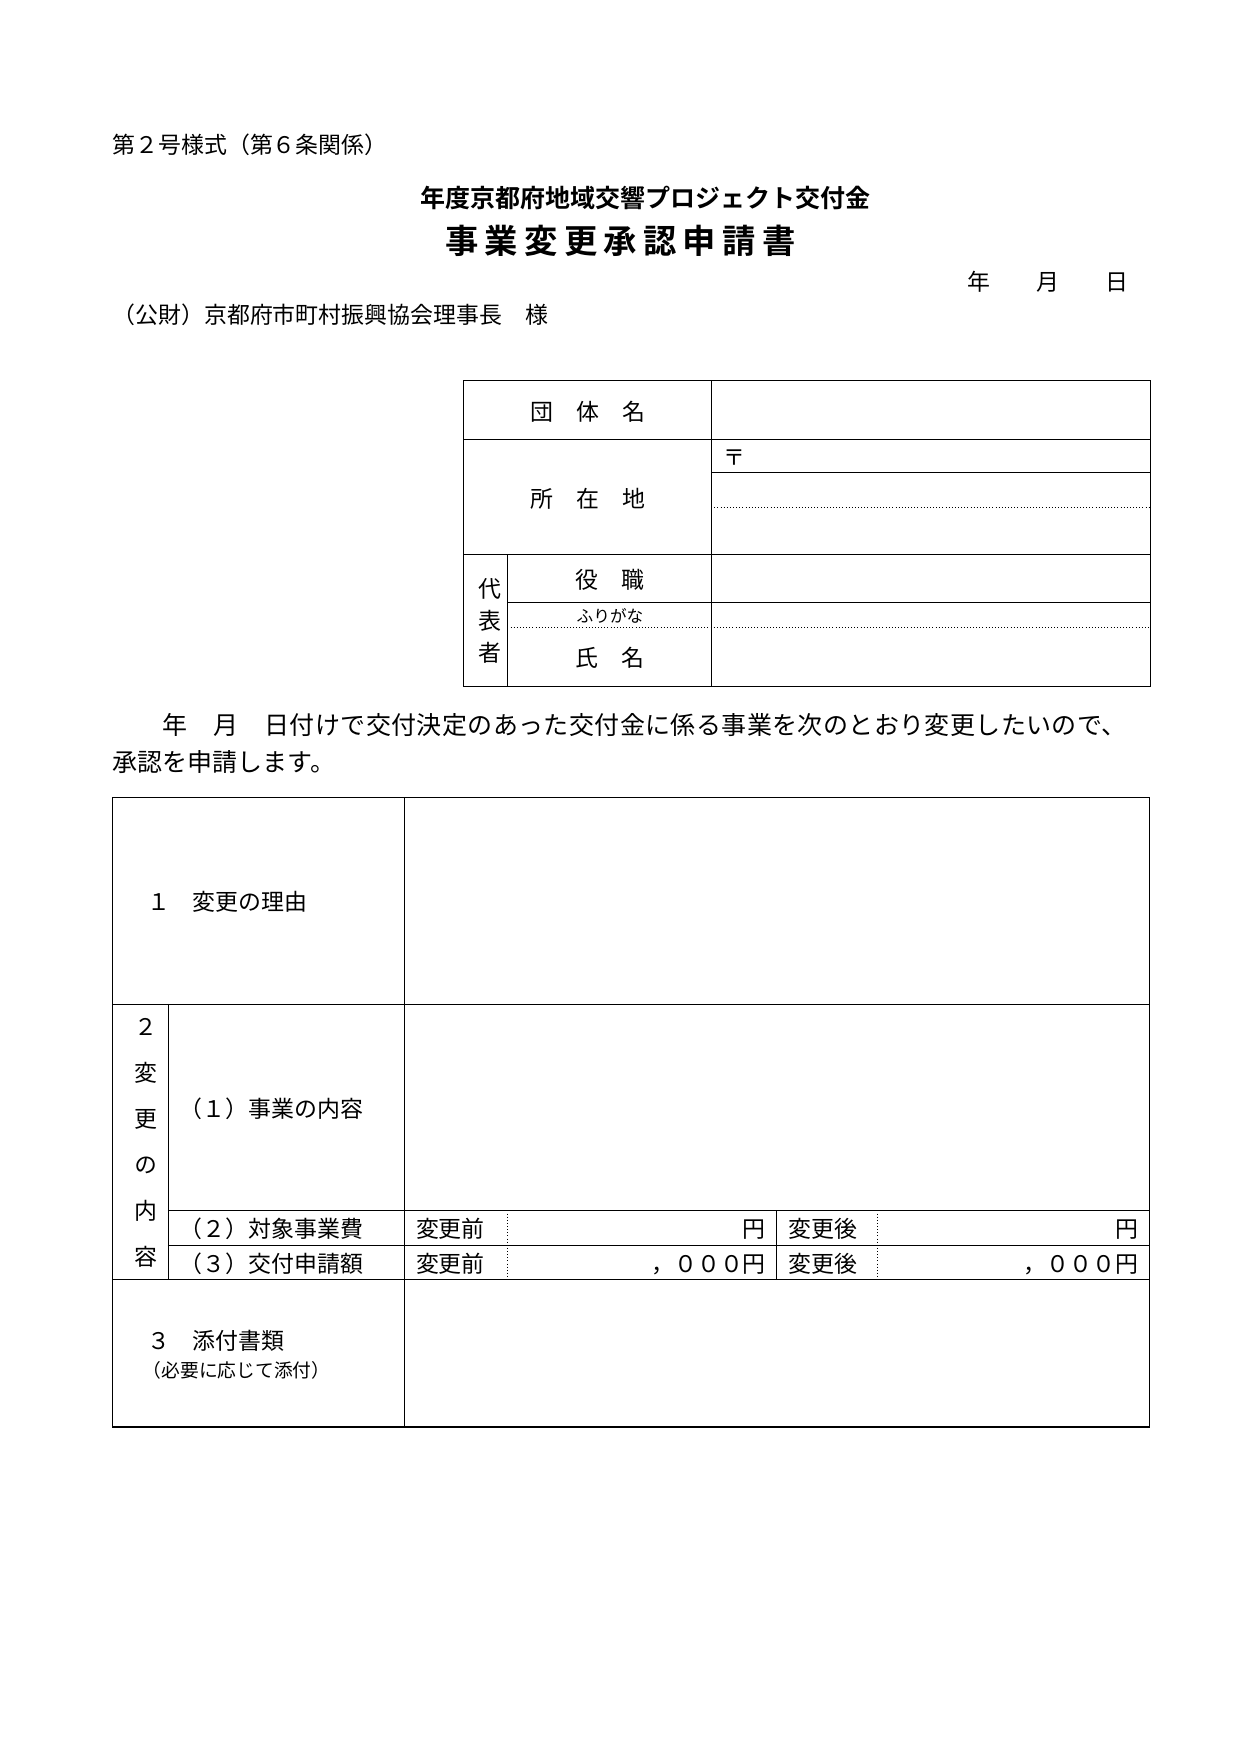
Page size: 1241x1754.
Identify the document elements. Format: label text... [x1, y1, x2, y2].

table_cell 氏 名 [508, 627, 711, 686]
table_cell [712, 603, 1150, 627]
text （公財）京都府市町村振興協会理事長 様 [112, 297, 1128, 330]
text 年 月 日付けで交付決定のあった交付金に係る事業を次のとおり変更したいので、承認を申請します。 [112, 706, 1128, 778]
table_cell 変更後 [777, 1246, 877, 1279]
table_cell 変更前 [405, 1211, 508, 1244]
table_cell 変更後 [777, 1211, 877, 1244]
text 第２号様式（第６条関係） [112, 127, 1128, 160]
table_header [405, 798, 1149, 1004]
table_cell ふりがな [508, 603, 711, 627]
table_cell ３ 添付書類 （必要に応じて添付） [113, 1280, 404, 1426]
table_cell （２）対象事業費 [169, 1211, 404, 1244]
table_cell [405, 1005, 1149, 1210]
text 事業変更承認申請書 [112, 215, 1128, 263]
table_cell 円 [508, 1211, 776, 1244]
table_cell 役 職 [508, 555, 711, 602]
table_cell [712, 507, 1150, 554]
table_cell 代表者 [464, 555, 507, 686]
table_cell 〒 [712, 440, 1150, 472]
text 年度京都府地域交響プロジェクト交付金 [112, 179, 1128, 215]
table_cell 変更前 [405, 1246, 508, 1279]
table_cell [405, 1280, 1149, 1426]
table_cell [712, 473, 1150, 507]
table_header [712, 381, 1150, 439]
table_cell ，０００円 [877, 1246, 1149, 1279]
table_cell （１）事業の内容 [169, 1005, 404, 1210]
table_cell 円 [877, 1211, 1149, 1244]
table_cell （３）交付申請額 [169, 1246, 404, 1279]
text 年 月 日 [112, 263, 1128, 297]
table_cell ２変更の内容 [113, 1005, 168, 1279]
table_header 団 体 名 [464, 381, 711, 439]
table_cell [712, 627, 1150, 686]
table_cell ，０００円 [508, 1246, 776, 1279]
table_header １ 変更の理由 [113, 798, 404, 1004]
table_cell 所 在 地 [464, 440, 711, 554]
table_cell [712, 555, 1150, 602]
